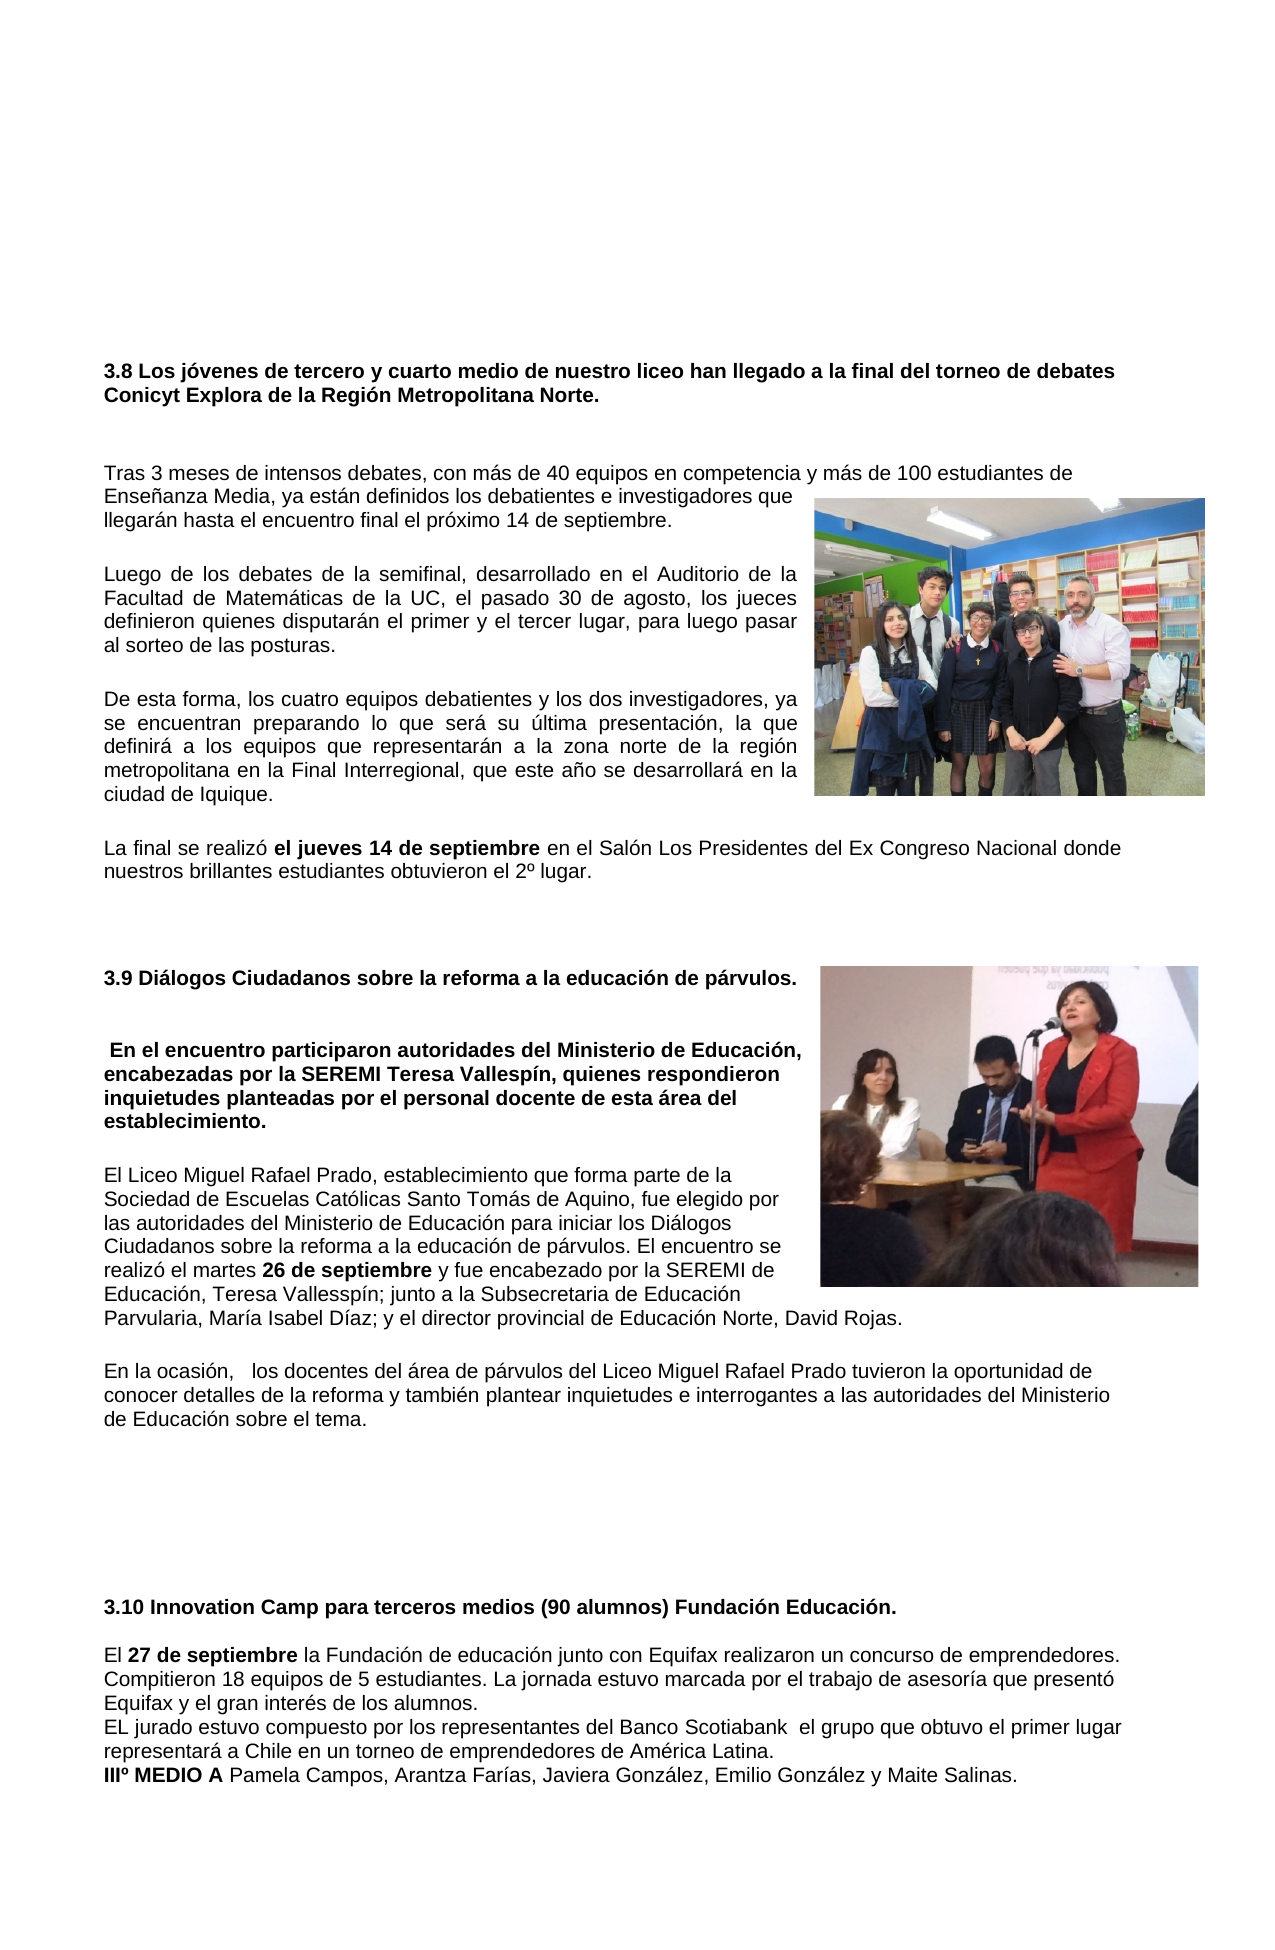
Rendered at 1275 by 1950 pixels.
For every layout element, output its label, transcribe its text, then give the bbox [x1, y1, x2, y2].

text 3.8 Los jóvenes de tercero y cuarto medio de nuestro liceo han llegado a la final del torneo de debates Conicyt Explora de la Región Metropolitana Norte. [103, 359, 1122, 407]
text IIIº MEDIO A Pamela Campos, Arantza Farías, Javiera González, Emilio González y Maite Salinas. [103, 1762, 1122, 1786]
text EL jurado estuvo compuesto por los representantes del Banco Scotiabank el grupo que obtuvo el primer lugar representará a Chile en un torneo de emprendedores de América Latina. [103, 1714, 1122, 1762]
picture [814, 498, 1205, 796]
text El 27 de septiembre la Fundación de educación junto con Equifax realizaron un concurso de emprendedores. Compitieron 18 equipos de 5 estudiantes. La jornada estuvo marcada por el trabajo de asesoría que presentó Equifax y el gran interés de los alumnos. [103, 1643, 1122, 1714]
text De esta forma, los cuatro equipos debatientes y los dos investigadores, ya se encuentran preparando lo que será su última presentación, la que definirá a los equipos que representarán a la zona norte de la región metropolitana en la Final Interregional, que este año se desarrollará en la ciudad de Iquique. [103, 686, 1122, 806]
text En la ocasión, los docentes del área de párvulos del Liceo Miguel Rafael Prado tuvieron la oportunidad de conocer detalles de la reforma y también plantear inquietudes e interrogantes a las autoridades del Ministerio de Educación sobre el tema. [103, 1359, 1122, 1431]
text En el encuentro participaron autoridades del Ministerio de Educación, encabezadas por la SEREMI Teresa Vallespín, quienes respondieron inquietudes planteadas por el personal docente de esta área del establecimiento. [103, 1037, 820, 1133]
text La final se realizó el jueves 14 de septiembre en el Salón Los Presidentes del Ex Congreso Nacional donde nuestros brillantes estudiantes obtuvieron el 2º lugar. [103, 835, 1122, 883]
text Tras 3 meses de intensos debates, con más de 40 equipos en competencia y más de 100 estudiantes de Enseñanza Media, ya están definidos los debatientes e investigadores que llegarán hasta el encuentro final el próximo 14 de septiembre. [103, 460, 1122, 532]
picture [820, 966, 1199, 1287]
text 3.9 Diálogos Ciudadanos sobre la reforma a la educación de párvulos. [103, 966, 820, 989]
text El Liceo Miguel Rafael Prado, establecimiento que forma parte de la Sociedad de Escuelas Católicas Santo Tomás de Aquino, fue elegido por las autoridades del Ministerio de Educación para iniciar los Diálogos Ciudadanos sobre la reforma a la educación de párvulos. El encuentro se realizó el martes 26 de septiembre y fue encabezado por la SEREMI de Educación, Teresa Vallesspín; junto a la Subsecretaria de Educación Parvularia, María Isabel Díaz; y el director provincial de Educación Norte, David Rojas. [103, 1162, 1122, 1330]
text 3.10 Innovation Camp para terceros medios (90 alumnos) Fundación Educación. [103, 1595, 1122, 1619]
text Luego de los debates de la semifinal, desarrollado en el Auditorio de la Facultad de Matemáticas de la UC, el pasado 30 de agosto, los jueces definieron quienes disputarán el primer y el tercer lugar, para luego pasar al sorteo de las posturas. [103, 561, 814, 657]
